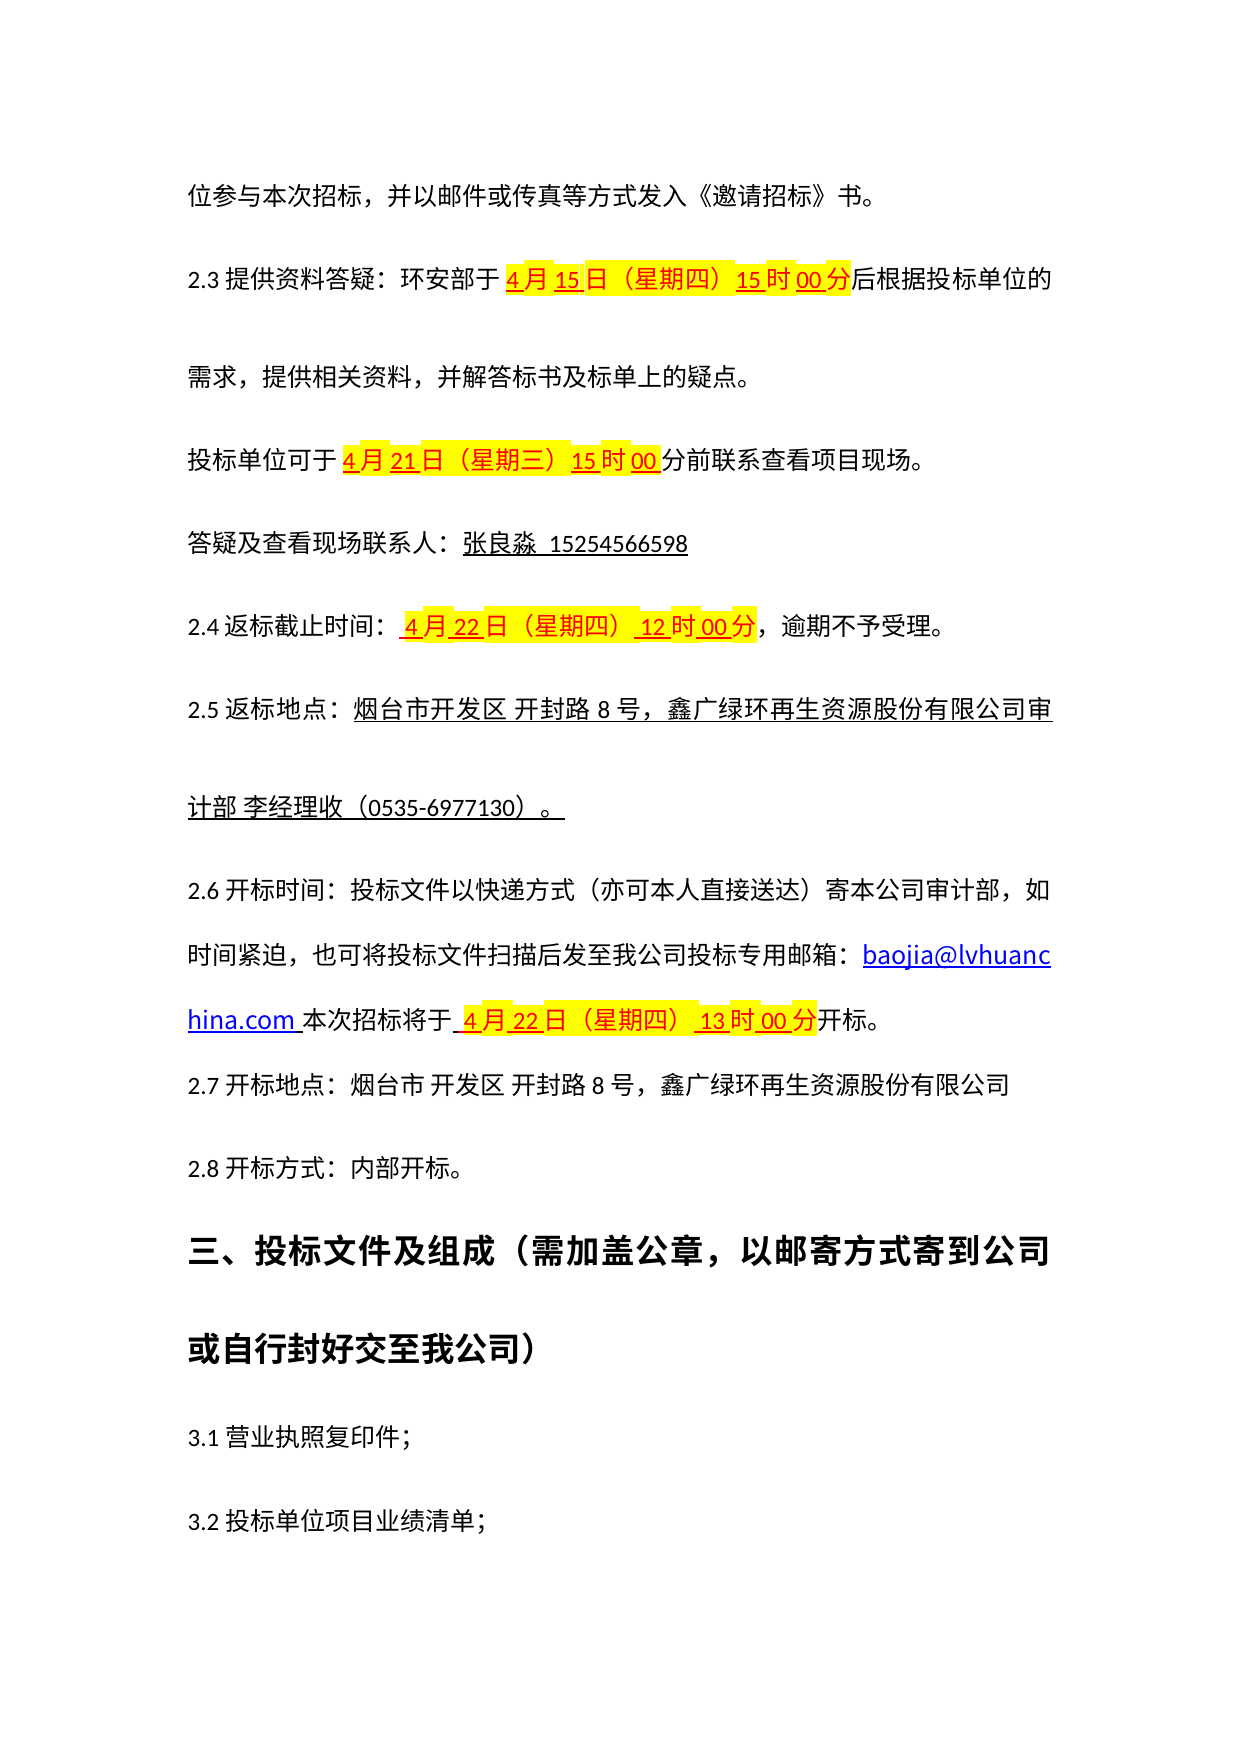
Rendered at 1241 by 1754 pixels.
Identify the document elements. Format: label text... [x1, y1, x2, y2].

text 答疑及查看现场联系人：张良淼 15254566598 [187, 509, 1053, 574]
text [187, 162, 1053, 227]
text 投标单位可于4月21日（星期三）15时00分前联系查看项目现场。 [187, 426, 1053, 491]
text 2.8 开标方式：内部开标。 [187, 1134, 1053, 1199]
text 2.5返标地点：烟台市开发区 开封路 8 号，鑫广绿环再生资源股份有限公司审计部 李经理收（0535-6977130）。 [187, 675, 1053, 838]
list 投标文件及组成（需加盖公章，以邮寄方式寄到公司或自行封好交至我公司） [187, 1217, 1053, 1379]
text 3.2 投标单位项目业绩清单； [187, 1487, 1053, 1552]
text 3.1 营业执照复印件； [187, 1403, 1053, 1468]
text 2.4返标截止时间： 4 月 22日（星期四） 12 时 00分，逾期不予受理。 [187, 592, 1053, 657]
text 2.3 提供资料答疑：环安部于4月15日（星期四）15时00分后根据投标单位的需求，提供相关资料，并解答标书及标单上的疑点。 [187, 245, 1053, 408]
text 2.6 开标时间：投标文件以快递方式（亦可本人直接送达）寄本公司审计部，如时间紧迫，也可将投标文件扫描后发至我公司投标专用邮箱：baojia@lvhuanchina.com 本次招标将于 4 月 22 日（星期四） 13 时 00 分开标。 [187, 856, 1053, 1051]
text 2.7 开标地点：烟台市 开发区 开封路 8 号，鑫广绿环再生资源股份有限公司 [187, 1051, 1053, 1116]
